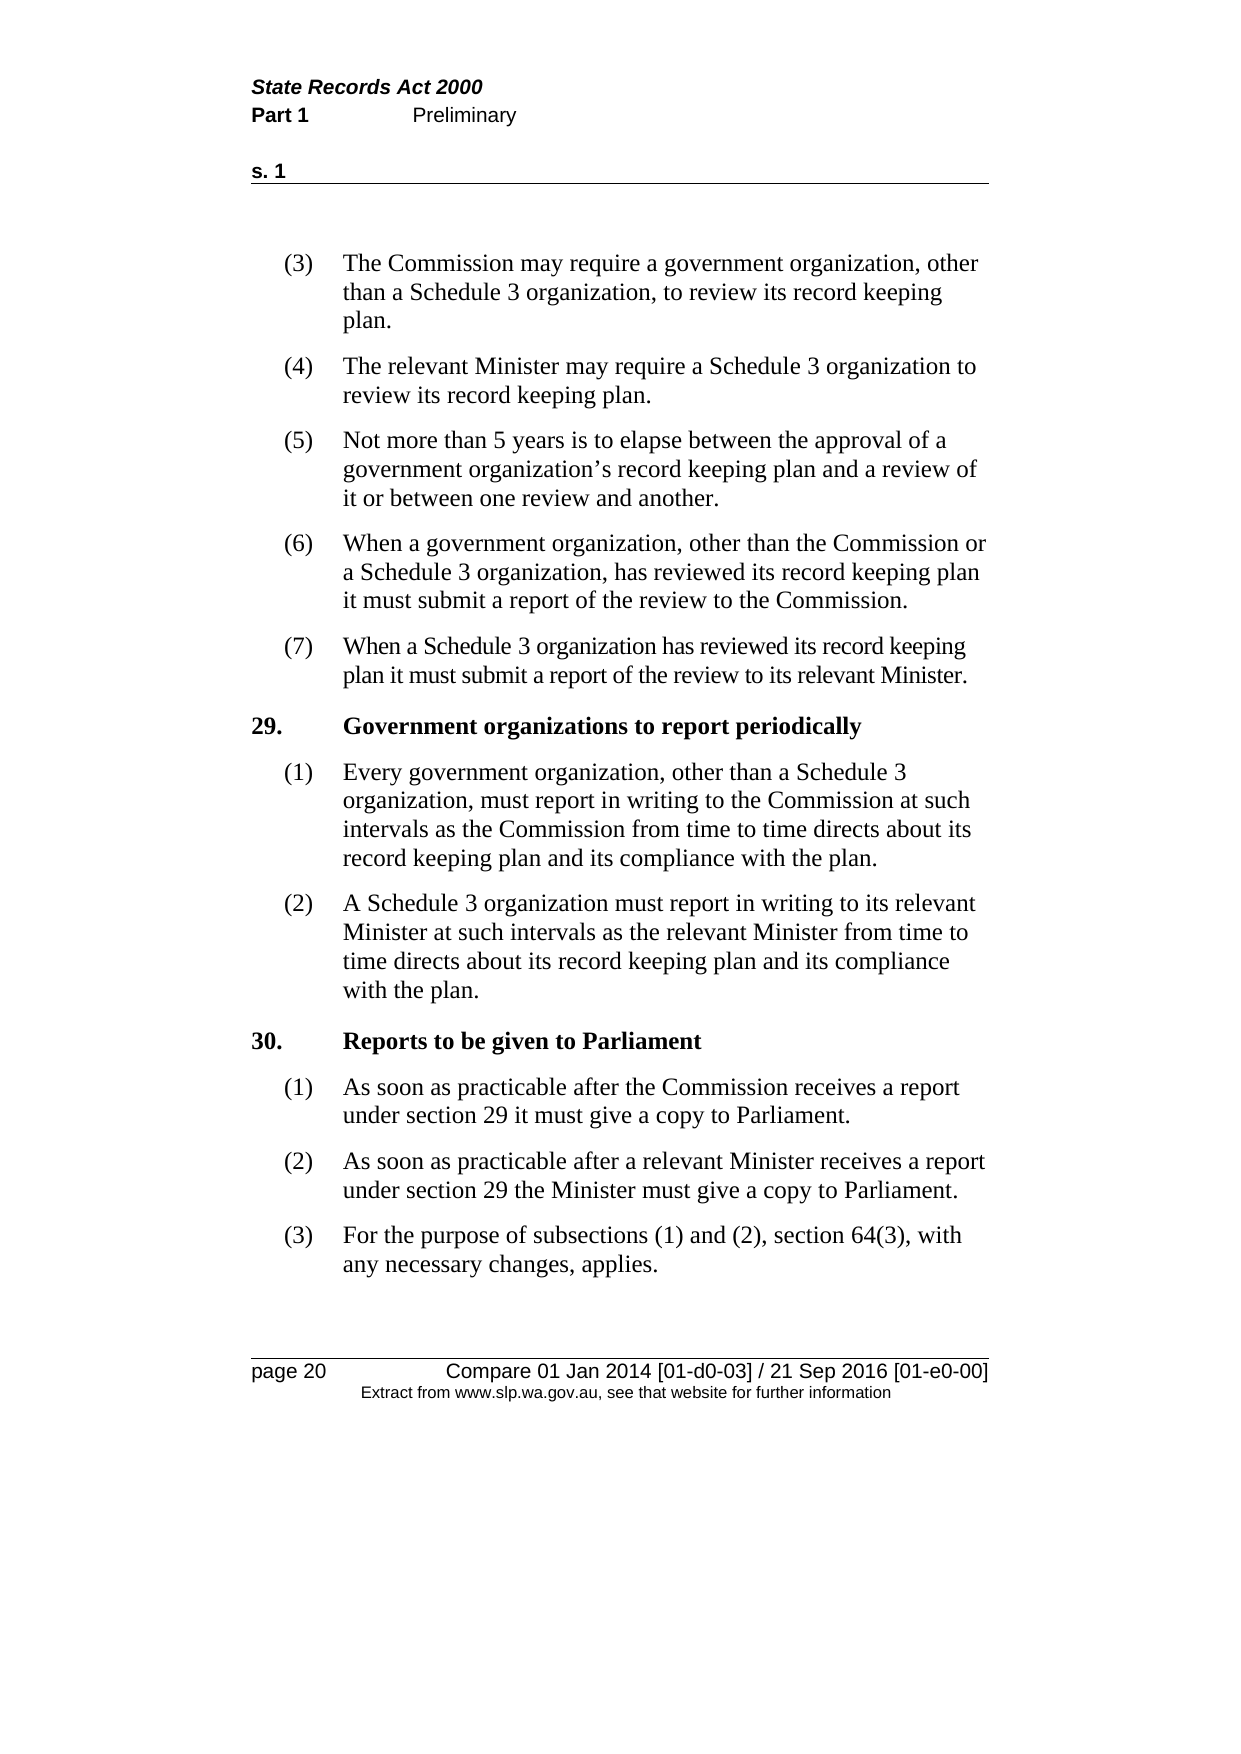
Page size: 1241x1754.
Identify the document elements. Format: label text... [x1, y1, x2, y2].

text (6) When a government organization, other than the Commission or a Schedule 3 organization, has reviewed its record keeping plan it must submit a report of the review to the Commission. [251, 528, 989, 614]
text (2) A Schedule 3 organization must report in writing to its relevant Minister at such intervals as the relevant Minister from time to time directs about its record keeping plan and its compliance with the plan. [251, 888, 989, 1003]
text (5) Not more than 5 years is to elapse between the approval of a government organization’s record keeping plan and a review of it or between one review and another. [251, 425, 989, 511]
text (2) As soon as practicable after a relevant Minister receives a report under section 29 the Minister must give a copy to Parliament. [251, 1146, 989, 1203]
text (1) Every government organization, other than a Schedule 3 organization, must report in writing to the Commission at such intervals as the Commission from time to time directs about its record keeping plan and its compliance with the plan. [251, 757, 989, 872]
text (7) When a Schedule 3 organization has reviewed its record keeping plan it must submit a report of the review to its relevant Minister. [251, 631, 989, 688]
text (3) The Commission may require a government organization, other than a Schedule 3 organization, to review its record keeping plan. [251, 248, 989, 334]
text (1) As soon as practicable after the Commission receives a report under section 29 it must give a copy to Parliament. [251, 1072, 989, 1129]
text (4) The relevant Minister may require a Schedule 3 organization to review its record keeping plan. [251, 351, 989, 408]
subtitle 30. Reports to be given to Parliament [251, 1026, 989, 1055]
subtitle 29. Government organizations to report periodically [251, 711, 989, 740]
text (3) For the purpose of subsections (1) and (2), section 64(3), with any necessary changes, applies. [251, 1220, 989, 1278]
